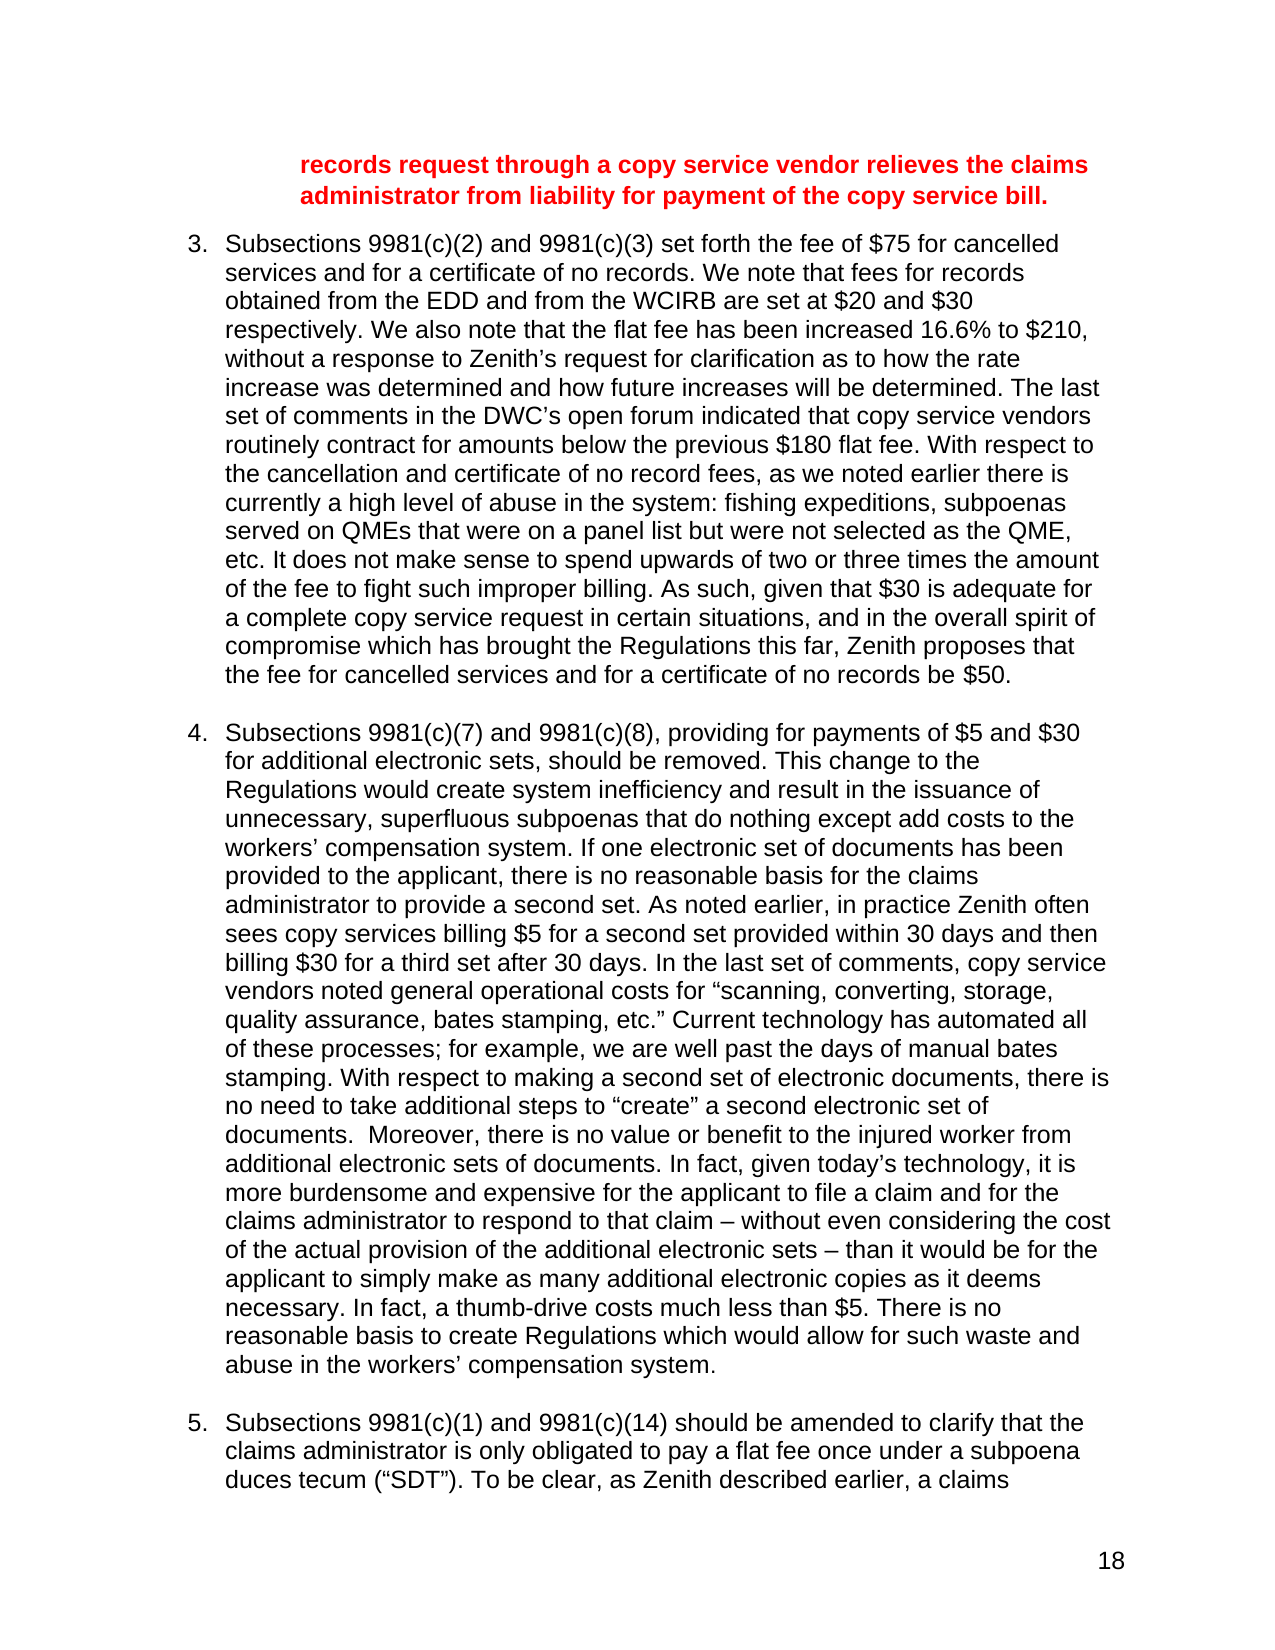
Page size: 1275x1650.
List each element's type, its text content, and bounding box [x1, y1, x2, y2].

list Subsections 9981(c)(7) and 9981(c)(8), providing for payments of $5 and $30 for additional electronic sets, should be removed. This change to the Regulations would create system inefficiency and result in the issuance of unnecessary, superfluous subpoenas that do nothing except add costs to the workers’ compensation system. If one electronic set of documents has been provided to the applicant, there is no reasonable basis for the claims administrator to provide a second set. As noted earlier, in practice Zenith often sees copy services billing $5 for a second set provided within 30 days and then billing $30 for a third set after 30 days. In the last set of comments, copy service vendors noted general operational costs for “scanning, converting, storage, quality assurance, bates stamping, etc.” Current technology has automated all of these processes; for example, we are well past the days of manual bates stamping. With respect to making a second set of electronic documents, there is no need to take additional steps to “create” a second electronic set of documents. Moreover, there is no value or benefit to the injured worker from additional electronic sets of documents. In fact, given today’s technology, it is more burdensome and expensive for the applicant to file a claim and for the claims administrator to respond to that claim – without even considering the cost of the actual provision of the additional electronic sets – than it would be for the applicant to simply make as many additional electronic copies as it deems necessary. In fact, a thumb-drive costs much less than $5. There is no reasonable basis to create Regulations which would allow for such waste and abuse in the workers’ compensation system. [187, 717, 1113, 1379]
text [300, 150, 1108, 210]
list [187, 1407, 1113, 1494]
list Subsections 9981(c)(2) and 9981(c)(3) set forth the fee of $75 for cancelled services and for a certificate of no records. We note that fees for records obtained from the EDD and from the WCIRB are set at $20 and $30 respectively. We also note that the flat fee has been increased 16.6% to $210, without a response to Zenith’s request for clarification as to how the rate increase was determined and how future increases will be determined. The last set of comments in the DWC’s open forum indicated that copy service vendors routinely contract for amounts below the previous $180 flat fee. With respect to the cancellation and certificate of no record fees, as we noted earlier there is currently a high level of abuse in the system: fishing expeditions, subpoenas served on QMEs that were on a panel list but were not selected as the QME, etc. It does not make sense to spend upwards of two or three times the amount of the fee to fight such improper billing. As such, given that $30 is adequate for a complete copy service request in certain situations, and in the overall spirit of compromise which has brought the Regulations this far, Zenith proposes that the fee for cancelled services and for a certificate of no records be $50. [187, 229, 1110, 689]
